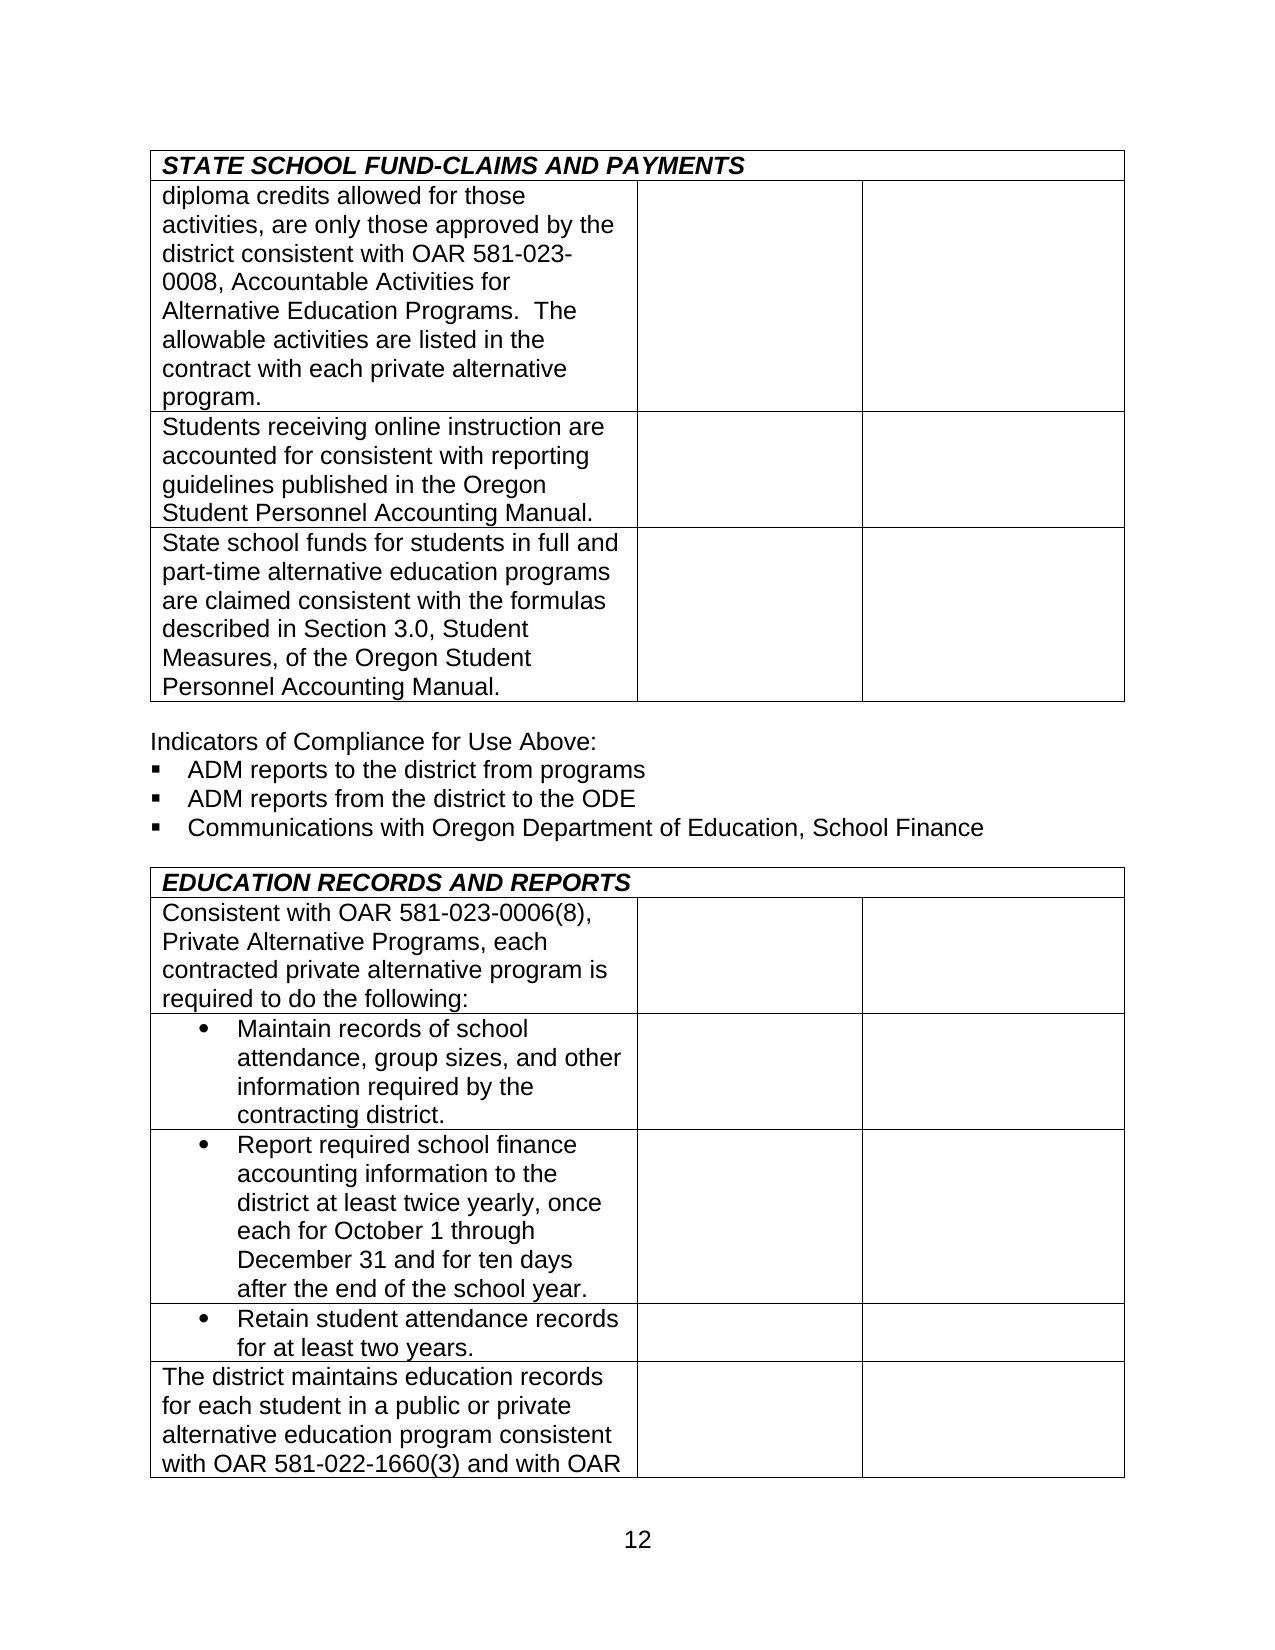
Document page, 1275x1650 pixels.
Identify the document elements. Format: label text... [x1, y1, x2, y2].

table_cell [638, 412, 862, 527]
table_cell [151, 1362, 637, 1477]
table_cell [863, 1130, 1124, 1303]
text Indicators of Compliance for Use Above: [150, 727, 1125, 755]
table_cell Maintain records of school attendance, group sizes, and other information required by the contracting district. [151, 1014, 637, 1129]
list Communications with Oregon Department of Education, School Finance [150, 813, 1125, 842]
table_cell [863, 898, 1124, 1013]
table_header STATE SCHOOL FUND-CLAIMS AND PAYMENTS [151, 151, 1124, 180]
table_cell [863, 1304, 1124, 1361]
table_cell [863, 528, 1124, 701]
table_header EDUCATION RECORDS AND REPORTS [151, 868, 1124, 897]
table_cell [638, 528, 862, 701]
table_cell [638, 898, 862, 1013]
list ADM reports to the district from programs [150, 755, 1125, 784]
table_cell Report required school finance accounting information to the district at least twice yearly, once each for October 1 through December 31 and for ten days after the end of the school year. [151, 1130, 637, 1303]
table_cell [151, 181, 637, 411]
table_cell Retain student attendance records for at least two years. [151, 1304, 637, 1361]
table_cell [638, 1362, 862, 1477]
table_cell [863, 1014, 1124, 1129]
table_cell Consistent with OAR 581-023-0006(8), Private Alternative Programs, each contracted private alternative program is required to do the following: [151, 898, 637, 1013]
table_cell State school funds for students in full and part-time alternative education programs are claimed consistent with the formulas described in Section 3.0, Student Measures, of the Oregon Student Personnel Accounting Manual. [151, 528, 637, 701]
table_cell [863, 1362, 1124, 1477]
table_cell [638, 181, 862, 411]
table_cell [863, 412, 1124, 527]
table_cell [638, 1014, 862, 1129]
table_cell [638, 1130, 862, 1303]
table_cell [638, 1304, 862, 1361]
list ADM reports from the district to the ODE [150, 784, 1125, 813]
table_cell [863, 181, 1124, 411]
table_cell Students receiving online instruction are accounted for consistent with reporting guidelines published in the Oregon Student Personnel Accounting Manual. [151, 412, 637, 527]
